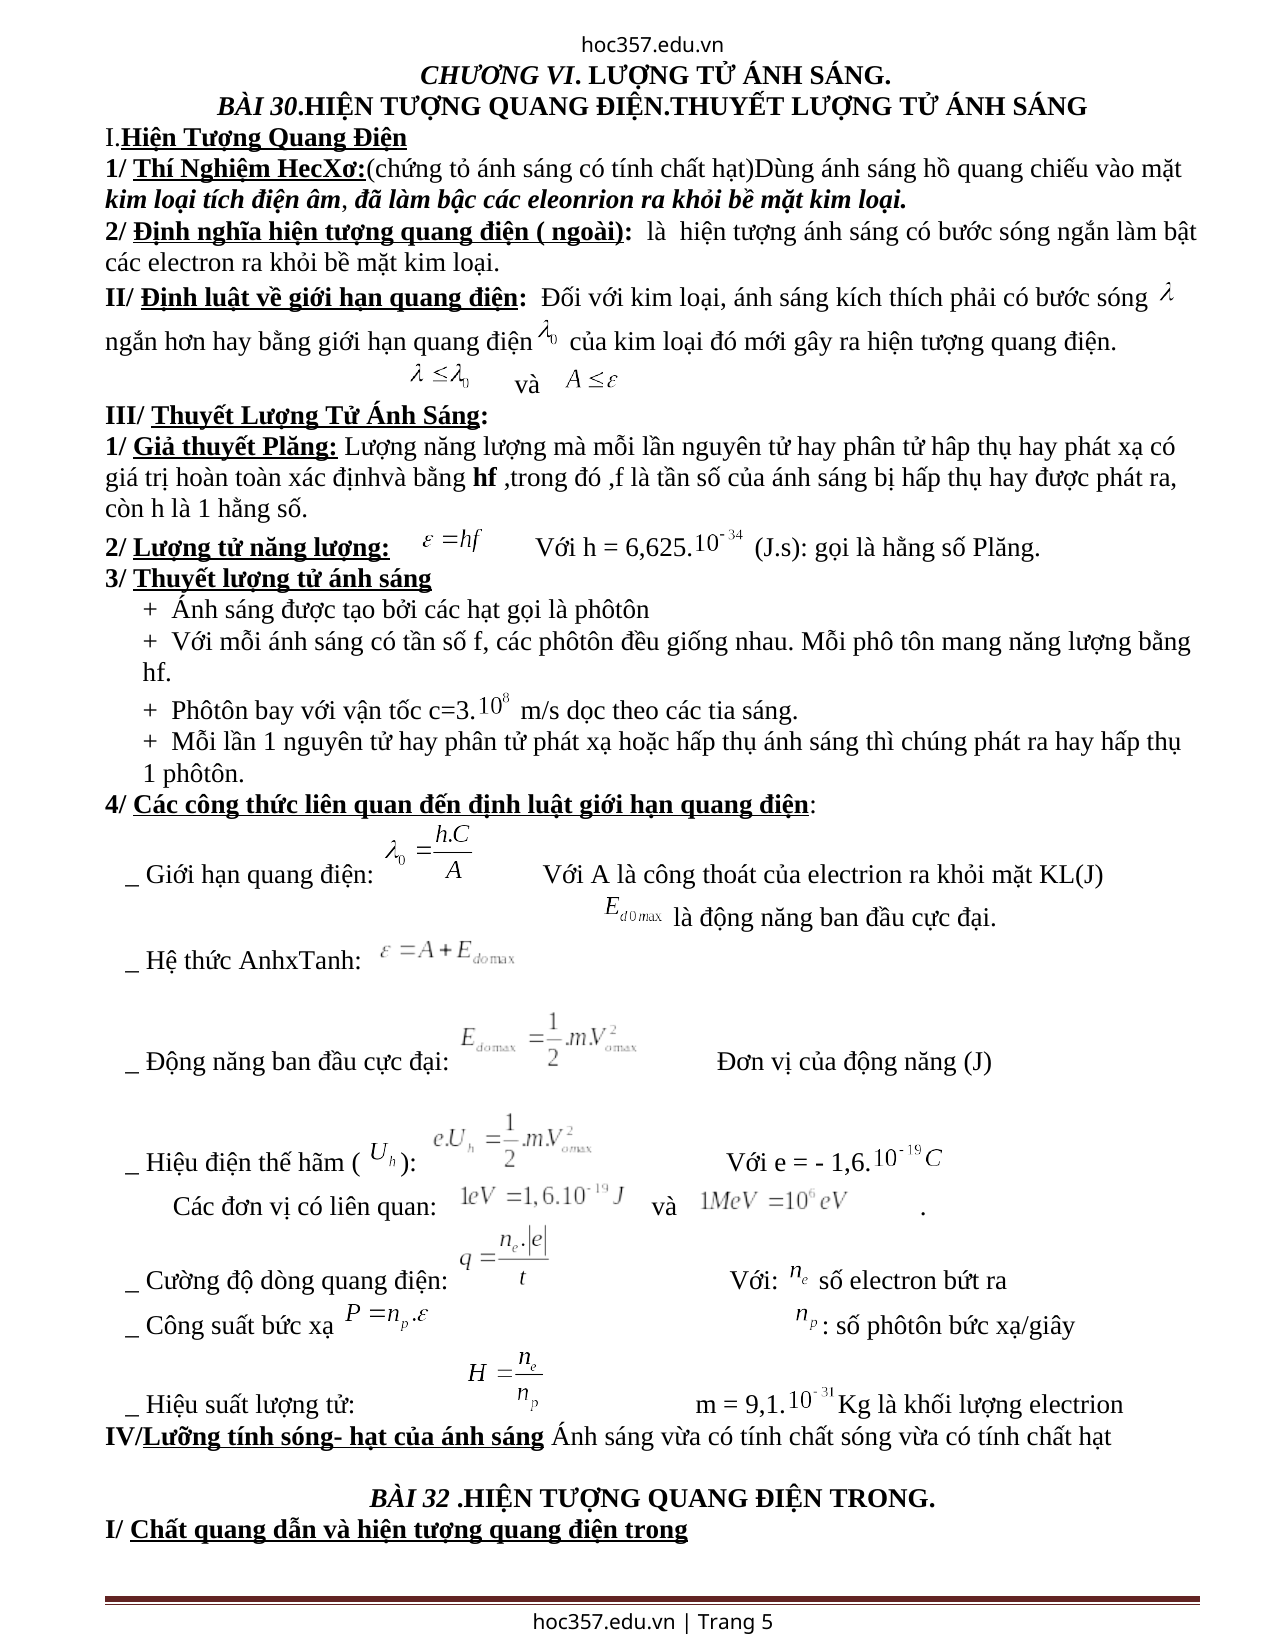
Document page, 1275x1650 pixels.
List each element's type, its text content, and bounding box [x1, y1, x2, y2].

text CHƯƠNG VI. LƯỢNG TỬ ÁNH SÁNG. [105, 59, 1200, 90]
text Các đơn vị có liên quan: và . [105, 1178, 1200, 1221]
text _ Giới hạn quang điện: Với A là công thoát của electrion ra khỏi mặt KL(J) [105, 819, 1200, 889]
text 2/ Định nghĩa hiện tượng quang điện ( ngoài): là hiện tượng ánh sáng có bước sóng ngắn làm bật các electron ra khỏi bề mặt kim loại. [105, 214, 1200, 277]
text 1/ Thí Nghiệm HecXơ:(chứng tỏ ánh sáng có tính chất hạt)Dùng ánh sáng hồ quang chiếu vào mặt kim loại tích điện âm, đã làm bậc các eleonrion ra khỏi bề mặt kim loại. [105, 152, 1200, 214]
text _ Công suất bức xạ : số phôtôn bức xạ/giây [105, 1296, 1200, 1340]
text + Mỗi lần 1 nguyên tử hay phân tử phát xạ hoặc hấp thụ ánh sáng thì chúng phát ra hay hấp thụ 1 phôtôn. [142, 726, 1200, 788]
text + Ánh sáng được tạo bởi các hạt gọi là phôtôn [142, 593, 1200, 624]
text BÀI 30.HIỆN TƯỢNG QUANG ĐIỆN.THUYẾT LƯỢNG TỬ ÁNH SÁNG [105, 90, 1200, 121]
text II/ Định luật về giới hạn quang điện: Đối với kim loại, ánh sáng kích thích phải có bước sóng ngắn hơn hay bằng giới hạn quang điện của kim loại đó mới gây ra hiện tượng quang điện. [105, 277, 1200, 356]
text và [105, 356, 1200, 399]
text 2/ Lượng tử năng lượng: Với h = 6,625. (J.s): gọi là hằng số Plăng. [105, 524, 1200, 562]
text + Phôtôn bay với vận tốc c=3. m/s dọc theo các tia sáng. [142, 687, 1200, 726]
text I.Hiện Tượng Quang Điện [105, 121, 1200, 152]
text _ Hiệu suất lượng tử: m = 9,1.Kg là khối lượng electrion [105, 1340, 1200, 1420]
text I/ Chất quang dẫn và hiện tượng quang điện trong [105, 1513, 1200, 1544]
text _ Cường độ dòng quang điện: Với: số electron bứt ra [105, 1221, 1200, 1296]
text + Với mỗi ánh sáng có tần số f, các phôtôn đều giống nhau. Mỗi phô tôn mang năng lượng bằng hf. [142, 624, 1200, 687]
text IV/Lưỡng tính sóng- hạt của ánh sáng Ánh sáng vừa có tính chất sóng vừa có tính chất hạt [105, 1420, 1200, 1451]
text III/ Thuyết Lượng Tử Ánh Sáng: [105, 399, 1200, 430]
text 4/ Các công thức liên quan đến định luật giới hạn quang điện: [105, 788, 1200, 819]
text BÀI 32 .HIỆN TƯỢNG QUANG ĐIỆN TRONG. [105, 1482, 1200, 1513]
text _ Hiệu điện thế hãm ( ): Với e = - 1,6. [105, 1108, 1200, 1178]
text 1/ Giả thuyết Plăng: Lượng năng lượng mà mỗi lần nguyên tử hay phân tử hâp thụ hay phát xạ có giá trị hoàn toàn xác địnhvà bằng hf ,trong đó ,f là tần số của ánh sáng bị hấp thụ hay được phát ra, còn h là 1 hằng số. [105, 430, 1200, 524]
text 3/ Thuyết lượng tử ánh sáng [105, 562, 1200, 593]
text _ Động năng ban đầu cực đại: Đơn vị của động năng (J) [105, 1007, 1200, 1077]
text là động năng ban đầu cực đại. [105, 889, 1200, 932]
text _ Hệ thức AnhxTanh: [105, 932, 1200, 976]
